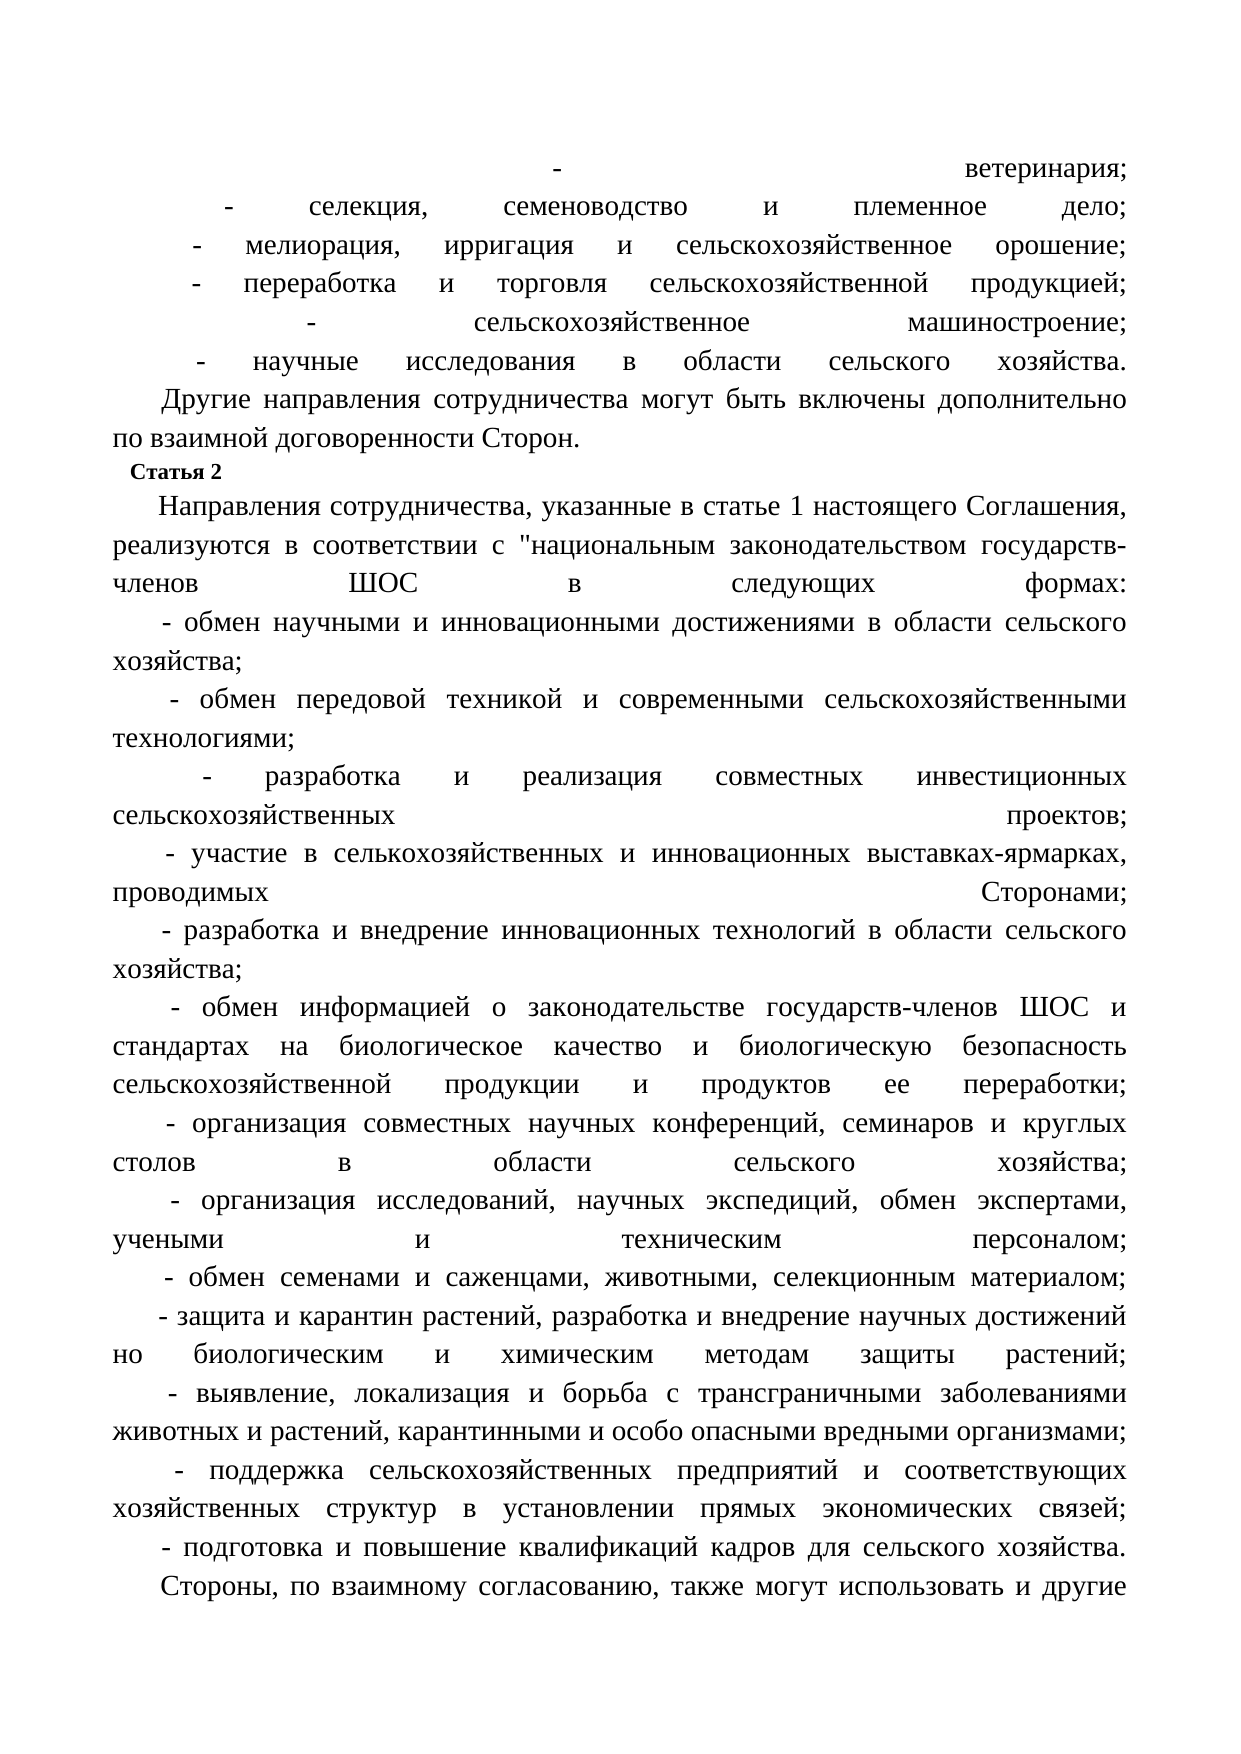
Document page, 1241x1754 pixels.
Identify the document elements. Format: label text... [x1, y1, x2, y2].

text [112, 150, 1128, 453]
text Статья 2 [112, 458, 1128, 485]
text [112, 488, 1128, 1601]
